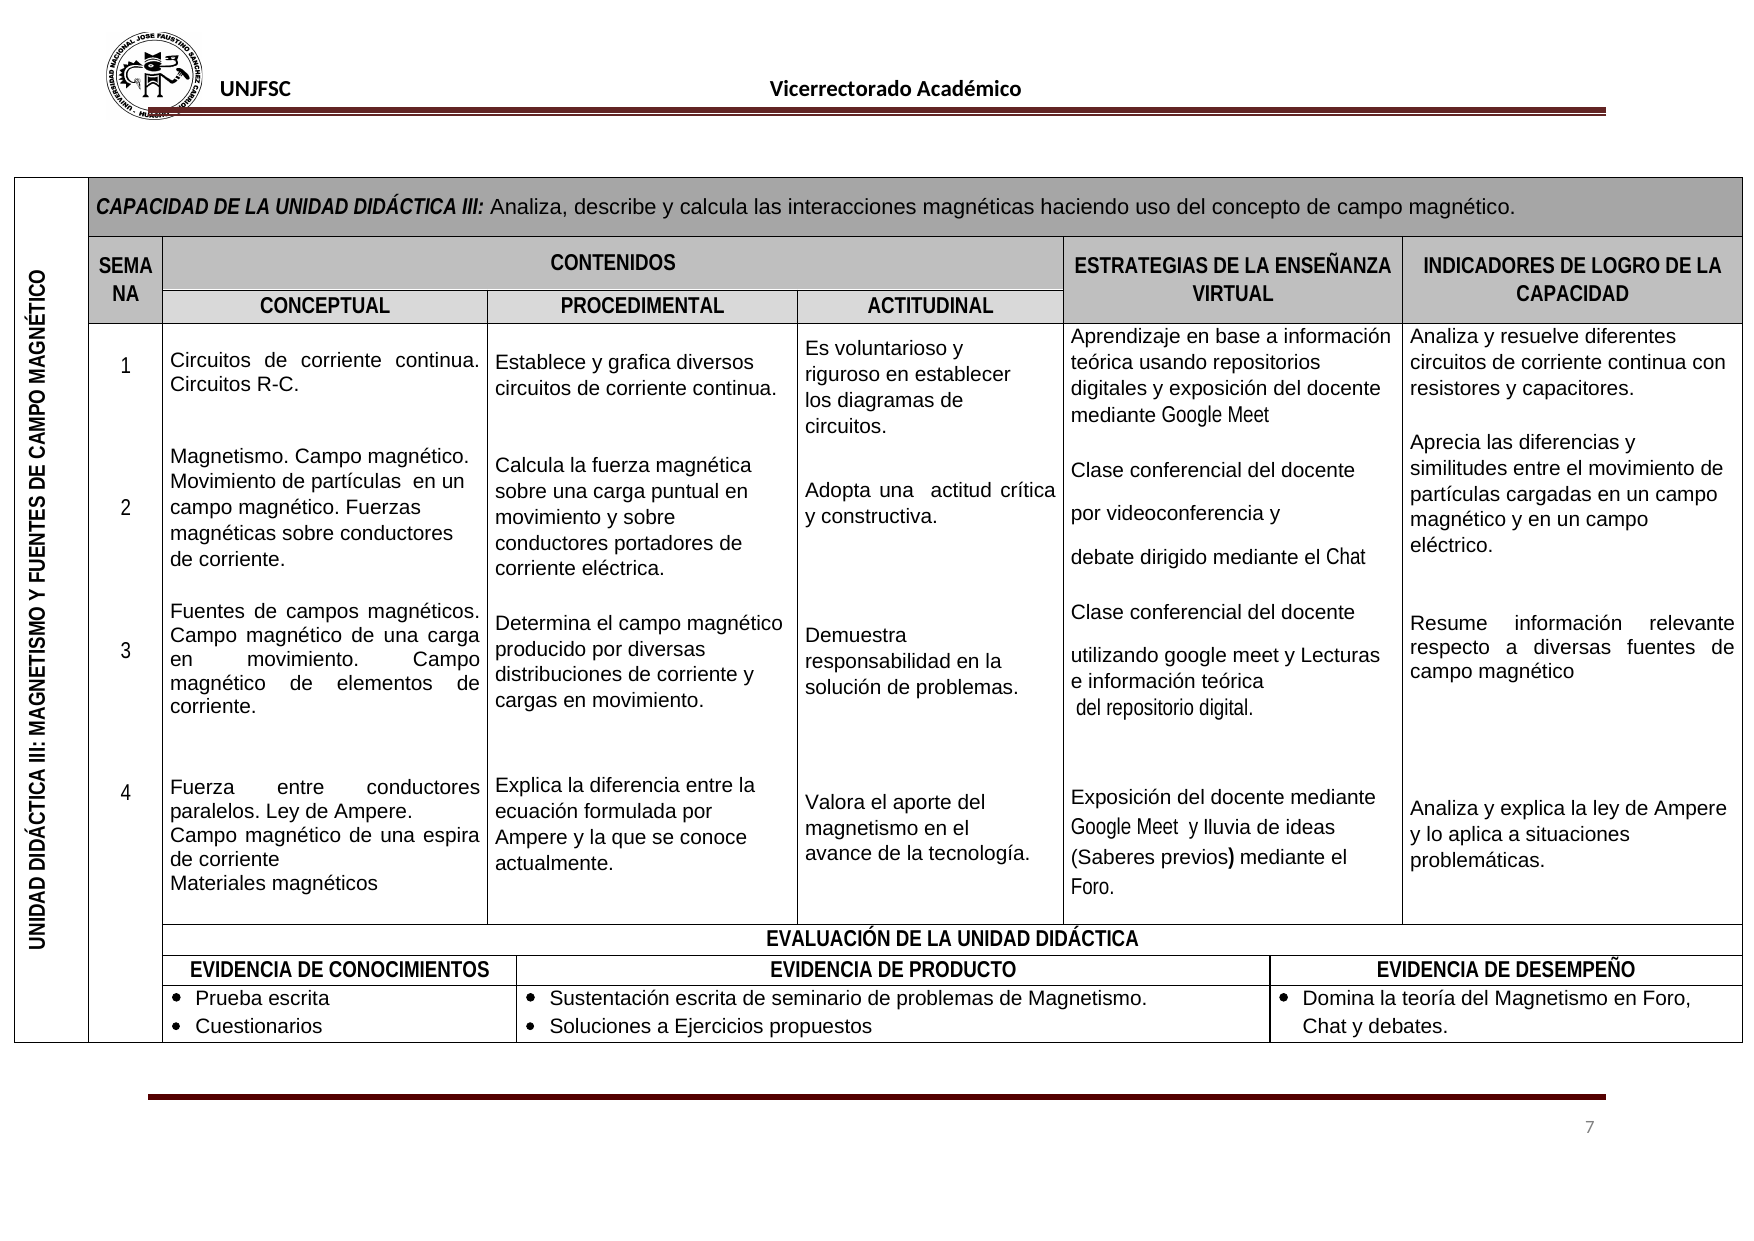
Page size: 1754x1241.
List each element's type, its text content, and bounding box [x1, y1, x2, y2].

table_cell EVALUACIÓN DE LA UNIDAD DIDÁCTICA [163, 925, 1742, 955]
table_cell EVIDENCIA DE PRODUCTO [517, 956, 1269, 985]
table_cell Prueba escrita Cuestionarios [163, 986, 516, 1042]
table_cell Analiza y resuelve diferentes circuitos de corriente continua con resistores y capacitores. Aprecia las diferencias y similitudes entre el movimiento de partículas cargadas en un campo magnético y en un campo eléctrico. Resume información relevante respecto a diversas fuentes de campo magnético Analiza y explica la ley de Ampere y lo aplica a situaciones problemáticas. [1403, 324, 1742, 923]
table_cell Sustentación escrita de seminario de problemas de Magnetismo. Soluciones a Ejercicios propuestos [517, 986, 1269, 1042]
table_cell EVIDENCIA DE CONOCIMIENTOS [163, 956, 516, 985]
table_cell EVIDENCIA DE DESEMPEÑO [1271, 956, 1742, 985]
table_cell PROCEDIMENTAL [488, 291, 797, 323]
table_header UNIDAD DIDÁCTICA III: MAGNETISMO Y FUENTES DE CAMPO MAGNÉTICO [15, 178, 88, 1042]
table_cell SEMANA [89, 237, 162, 323]
table_header CAPACIDAD DE LA UNIDAD DIDÁCTICA III: Analiza, describe y calcula las interacciones magnéticas haciendo uso del concepto de campo magnético. [89, 178, 1742, 236]
table_cell Es voluntarioso y riguroso en establecer los diagramas de circuitos. Adopta una actitud crítica y constructiva. Demuestra responsabilidad en la solución de problemas. Valora el aporte del magnetismo en el avance de la tecnología. [798, 324, 1063, 923]
table_cell CONTENIDOS [163, 237, 1063, 289]
table_cell Aprendizaje en base a información teórica usando repositorios digitales y exposición del docente mediante Google Meet Clase conferencial del docente por videoconferencia y debate dirigido mediante el Chat Clase conferencial del docente utilizando google meet y Lecturas e información teórica del repositorio digital. Exposición del docente mediante Google Meet y lluvia de ideas (Saberes previos) mediante el Foro. [1064, 324, 1402, 923]
table_cell INDICADORES DE LOGRO DE LA CAPACIDAD [1403, 237, 1742, 323]
table_cell 1 2 3 4 [89, 324, 162, 1042]
table_cell ESTRATEGIAS DE LA ENSEÑANZA VIRTUAL [1064, 237, 1402, 323]
table_cell ACTITUDINAL [798, 291, 1063, 323]
table_cell Domina la teoría del Magnetismo en Foro, Chat y debates. [1271, 986, 1742, 1042]
table_cell Establece y grafica diversos circuitos de corriente continua. Calcula la fuerza magnética sobre una carga puntual en movimiento y sobre conductores portadores de corriente eléctrica. Determina el campo magnético producido por diversas distribuciones de corriente y cargas en movimiento. Explica la diferencia entre la ecuación formulada por Ampere y la que se conoce actualmente. [488, 324, 797, 923]
table_cell CONCEPTUAL [163, 291, 487, 323]
table_cell Circuitos de corriente continua. Circuitos R-C. Magnetismo. Campo magnético. Movimiento de partículas en un campo magnético. Fuerzas magnéticas sobre conductores de corriente. Fuentes de campos magnéticos. Campo magnético de una carga en movimiento. Campo magnético de elementos de corriente. Fuerza entre conductores paralelos. Ley de Ampere. Campo magnético de una espira de corriente Materiales magnéticos [163, 324, 487, 923]
